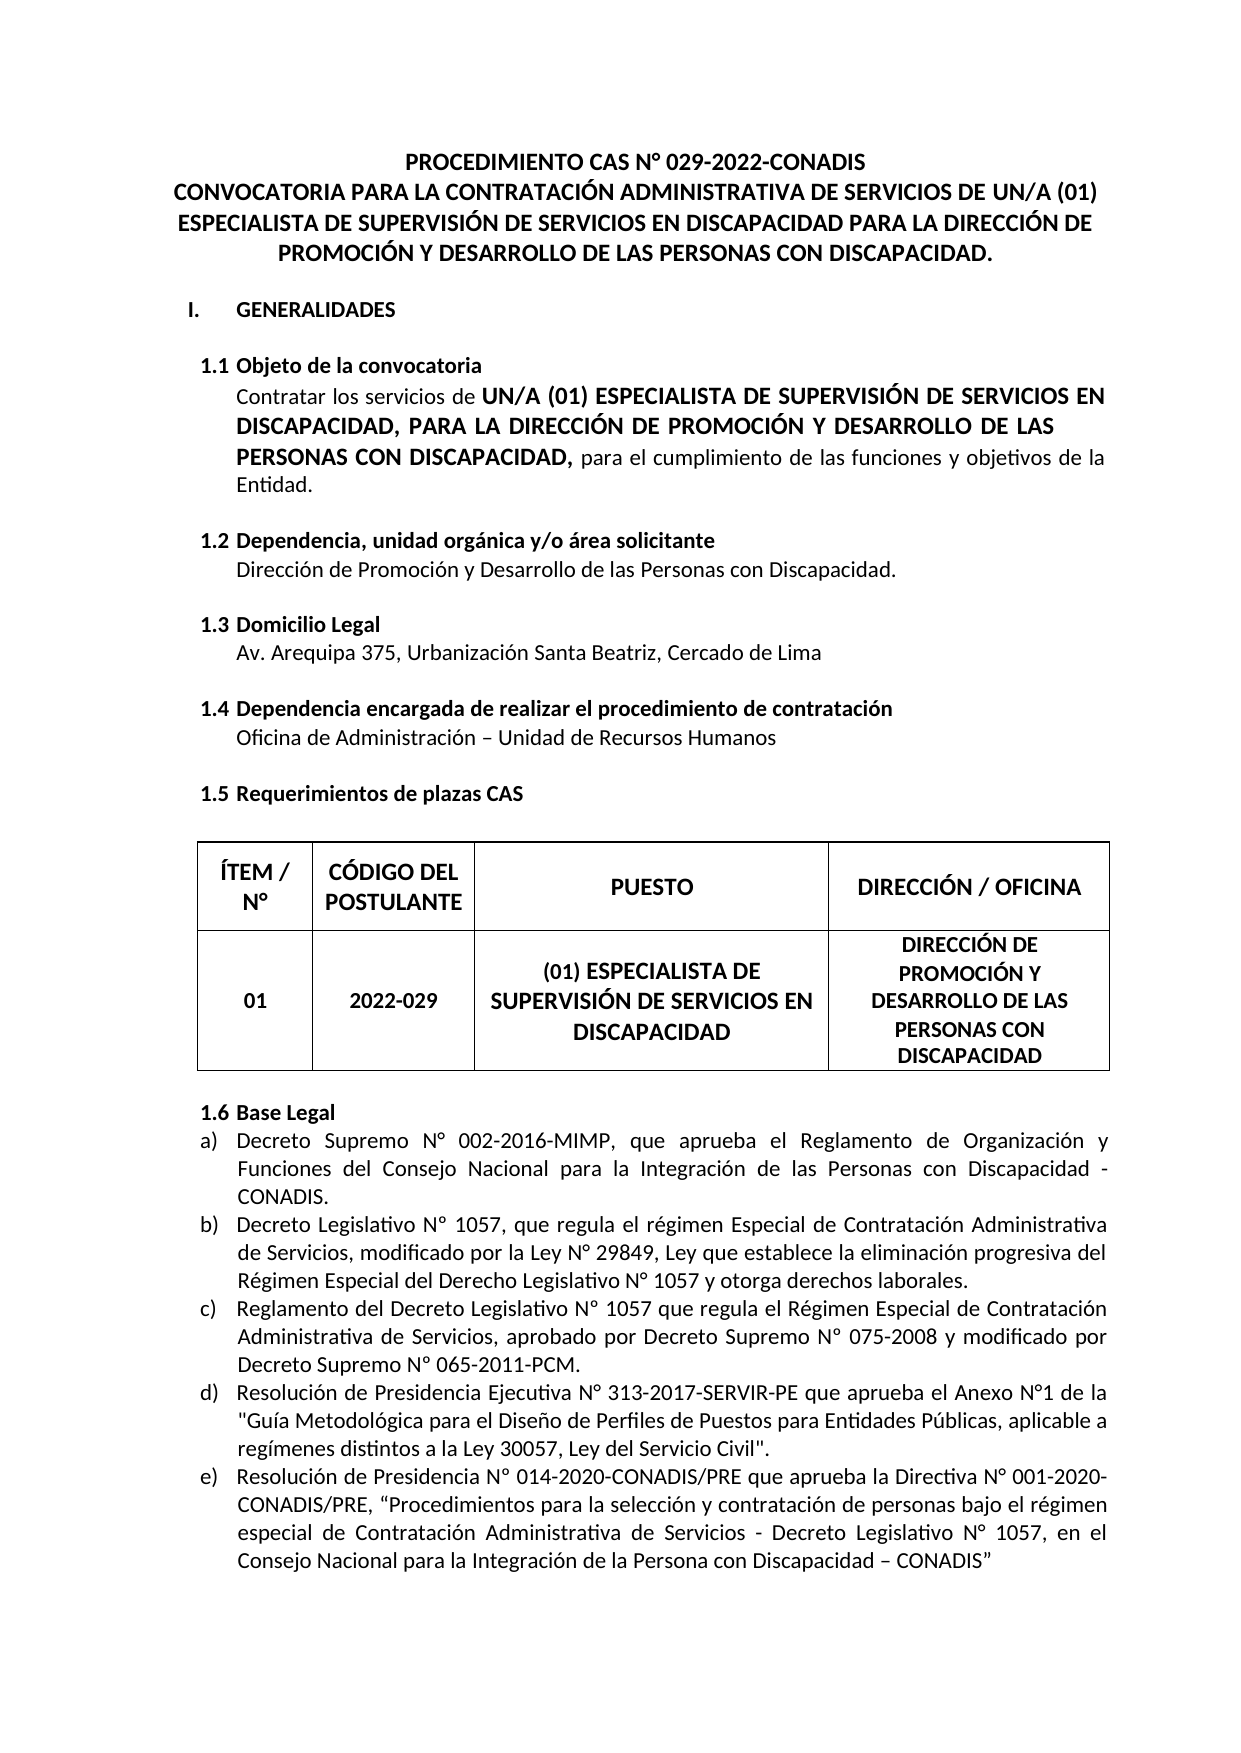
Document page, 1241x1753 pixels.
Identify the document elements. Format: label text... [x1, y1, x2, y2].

subtitle PROCEDIMIENTO CAS N° 029-2022-CONADIS [171, 146, 1100, 176]
list Base Legal [200, 1098, 1151, 1126]
subtitle Requerimientos de plazas CAS [200, 779, 1151, 807]
list Reglamento del Decreto Legislativo Nº 1057 que regula el Régimen Especial de Contratación Administrativa de Servicios, aprobado por Decreto Supremo Nº 075-2008 y modificado por Decreto Supremo Nº 065-2011-PCM. [200, 1294, 1109, 1378]
subtitle Dependencia, unidad orgánica y/o área solicitante [200, 527, 1151, 555]
text PERSONAS CON DISCAPACIDAD, para el cumplimiento de las funciones y objetivos de la Entidad. [236, 441, 1151, 498]
table_header DIRECCIÓN / OFICINA [829, 843, 1109, 929]
subtitle GENERALIDADES [188, 295, 1151, 323]
list Resolución de Presidencia Nº 014-2020-CONADIS/PRE que aprueba la Directiva N° 001-2020- CONADIS/PRE, “Procedimientos para la selección y contratación de personas bajo el régimen especial de Contratación Administrativa de Servicios - Decreto Legislativo N° 1057, en el Consejo Nacional para la Integración de la Persona con Discapacidad – CONADIS” [200, 1462, 1109, 1574]
table_header CÓDIGO DEL POSTULANTE [313, 843, 474, 929]
text Av. Arequipa 375, Urbanización Santa Beatriz, Cercado de Lima [236, 638, 1151, 667]
table_header PUESTO [475, 843, 828, 929]
text Dirección de Promoción y Desarrollo de las Personas con Discapacidad. [236, 555, 1151, 583]
subtitle Dependencia encargada de realizar el procedimiento de contratación [200, 694, 1151, 723]
subtitle Domicilio Legal [200, 610, 1151, 638]
table_cell 01 [198, 931, 312, 1069]
list Decreto Legislativo Nº 1057, que regula el régimen Especial de Contratación Administrativa de Servicios, modificado por la Ley N° 29849, Ley que establece la eliminación progresiva del Régimen Especial del Derecho Legislativo N° 1057 y otorga derechos laborales. [200, 1210, 1109, 1294]
table_header ÍTEM / N° [198, 843, 312, 929]
list Decreto Supremo N° 002-2016-MIMP, que aprueba el Reglamento de Organización y Funciones del Consejo Nacional para la Integración de las Personas con Discapacidad - CONADIS. [200, 1126, 1109, 1210]
subtitle Contratar los servicios de UN/A (01) ESPECIALISTA DE SUPERVISIÓN DE SERVICIOS EN DISCAPACIDAD, PARA LA DIRECCIÓN DE PROMOCIÓN Y DESARROLLO DE LAS [236, 380, 1151, 441]
list Objeto de la convocatoria [200, 351, 1151, 379]
text Oficina de Administración – Unidad de Recursos Humanos [236, 723, 1151, 751]
table_cell 2022-029 [313, 931, 474, 1069]
text CONVOCATORIA PARA LA CONTRATACIÓN ADMINISTRATIVA DE SERVICIOS DE UN/A (01) ESPECIALISTA DE SUPERVISIÓN DE SERVICIOS EN DISCAPACIDAD PARA LA DIRECCIÓN DE PROMOCIÓN Y DESARROLLO DE LAS PERSONAS CON DISCAPACIDAD. [171, 176, 1100, 268]
table_cell (01) ESPECIALISTA DE SUPERVISIÓN DE SERVICIOS EN DISCAPACIDAD [475, 931, 828, 1069]
table_cell DIRECCIÓN DE PROMOCIÓN Y DESARROLLO DE LAS PERSONAS CON DISCAPACIDAD [829, 931, 1109, 1069]
list Resolución de Presidencia Ejecutiva N° 313-2017-SERVIR-PE que aprueba el Anexo N°1 de la "Guía Metodológica para el Diseño de Perfiles de Puestos para Entidades Públicas, aplicable a regímenes distintos a la Ley 30057, Ley del Servicio Civil". [200, 1378, 1109, 1462]
